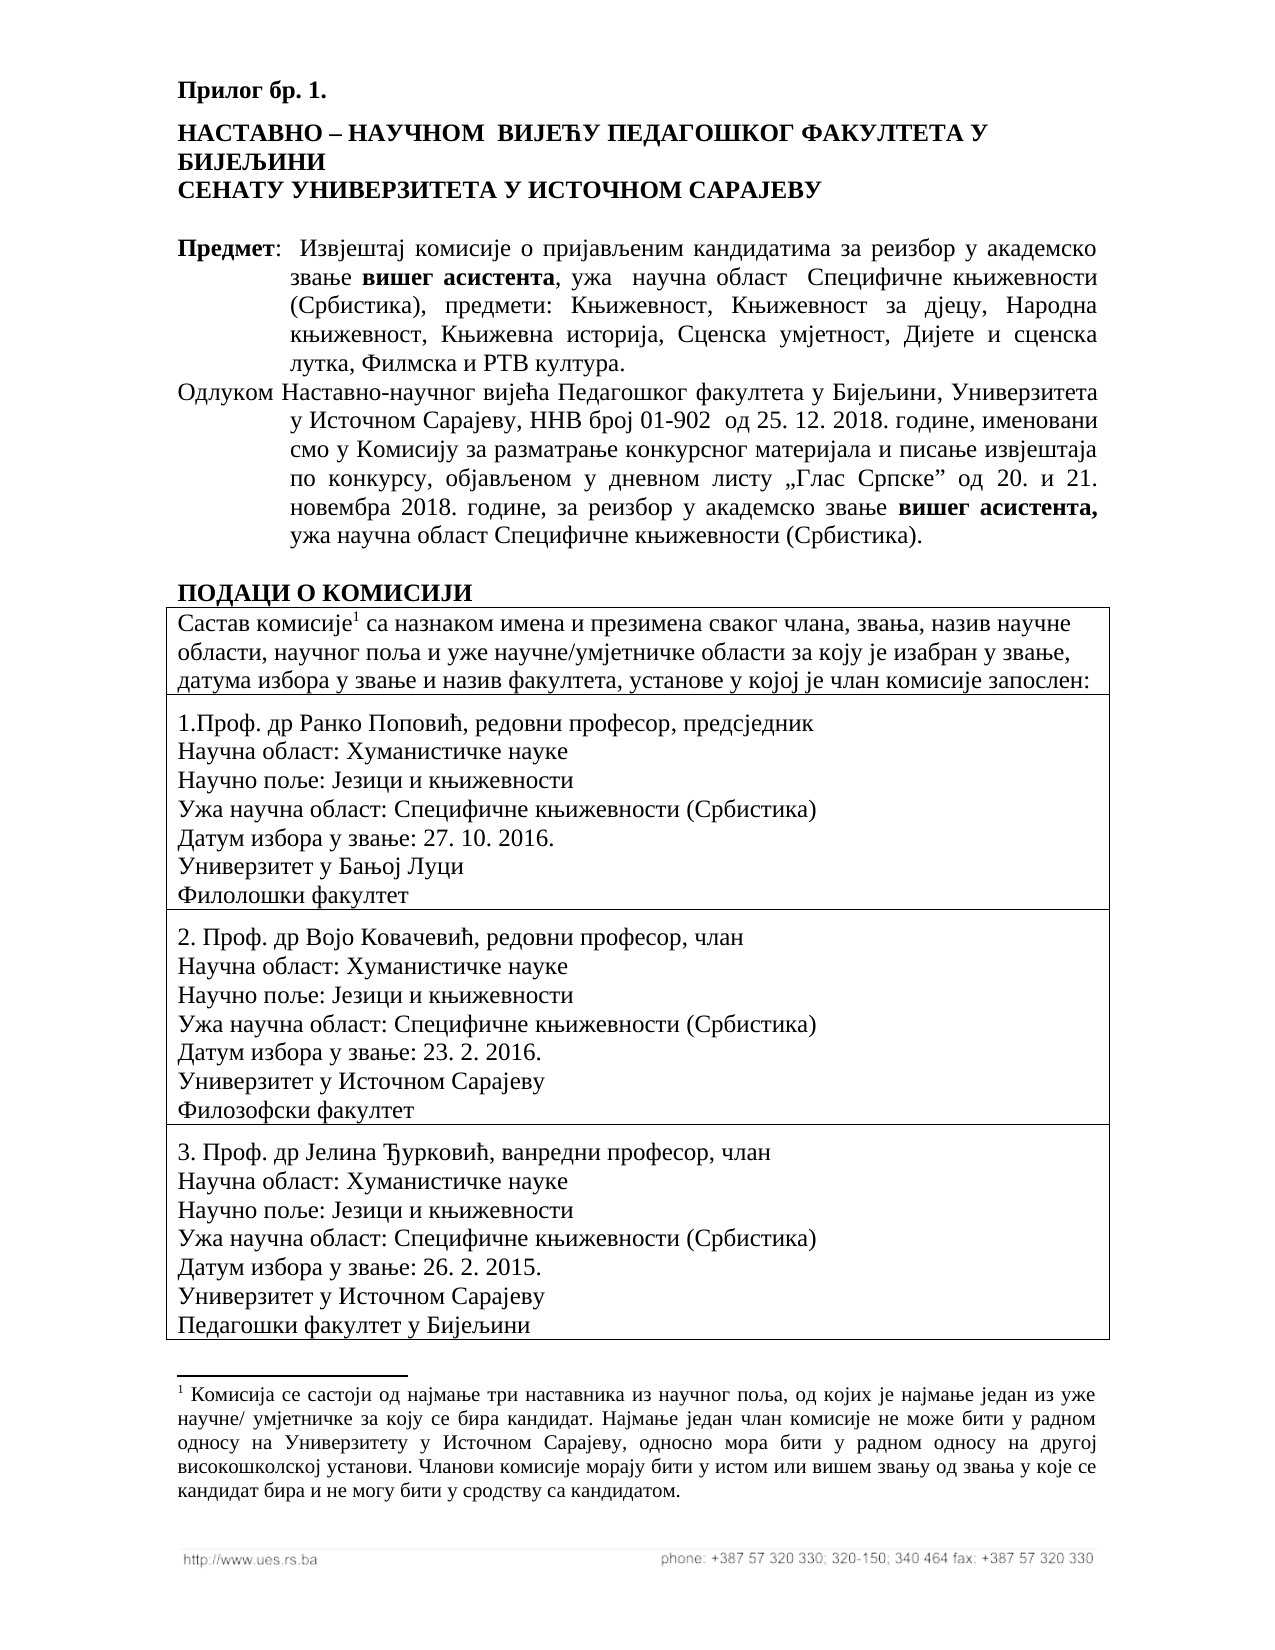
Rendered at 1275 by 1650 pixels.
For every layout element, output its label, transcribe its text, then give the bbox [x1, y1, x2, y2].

text Прилог бр. 1. [177, 75, 1098, 104]
text Одлуком Наставно-научног вијећа Педагошког факултета у Бијељини, Универзитета у Источном Сарајеву, ННВ број 01-902 од 25. 12. 2018. године, именовани смо у Комисију за разматрање конкурсног материјала и писање извјештаја по конкурсу, објављеном у дневном листу „Глас Српске” од 20. и 21. новембра 2018. године, за реизбор у академско звање вишег асистента, ужа научна област Специфичне књижевности (Србистика). [177, 377, 1098, 549]
text ПОДАЦИ О КОМИСИЈИ [177, 578, 1098, 607]
table_header Састав комисије са назнаком имена и презимена сваког члана, звања, назив научне области, научног поља и уже научне/умјетничке области за коју је изабран у звање, датума избора у звање и назив факултета, установе у којој је члан комисије запослен: [167, 608, 1109, 694]
text Предмет: Извјештај комисије о пријављеним кандидатима за реизбор у академско звање вишег асистента, ужа научна област Специфичнe књижевности (Србистика), предмети: Књижевност, Књижевност за дјецу, Народна књижевност, Књижевна историја, Сценска умјетност, Дијете и сценска лутка, Филмска и РТВ култура. [177, 233, 1098, 377]
table_cell 2. Проф. др Војо Ковачевић, редовни професор, члан Научна област: Хуманистичке науке Научно поље: Језици и књижевности Ужа научна област: Специфичне књижевности (Србистика) Датум избора у звање: 23. 2. 2016. Универзитет у Источном Сарајеву Филозофски факултет [167, 910, 1109, 1124]
text НАСТАВНО – НАУЧНОМ ВИЈЕЋУ ПЕДАГОШКОГ ФАКУЛТЕТА У БИЈЕЉИНИ [177, 118, 1098, 176]
text СЕНАТУ УНИВЕРЗИТЕТА У ИСТОЧНОМ САРАЈЕВУ [177, 176, 1098, 204]
table_cell 3. Проф. др Јелина Ђурковић, ванредни професор, члан Научна област: Хуманистичке науке Научно поље: Језици и књижевности Ужа научна област: Специфичне књижевности (Србистика) Датум избора у звање: 26. 2. 2015. Универзитет у Источном Сарајеву Педагошки факултет у Бијељини [167, 1125, 1109, 1338]
table_cell 1.Проф. др Ранко Поповић, редовни професор, предсједник Научна област: Хуманистичке науке Научно поље: Језици и књижевности Ужа научна област: Специфичне књижевности (Србистика) Датум избора у звање: 27. 10. 2016. Универзитет у Бањој Луци Филолошки факултет [167, 695, 1109, 909]
